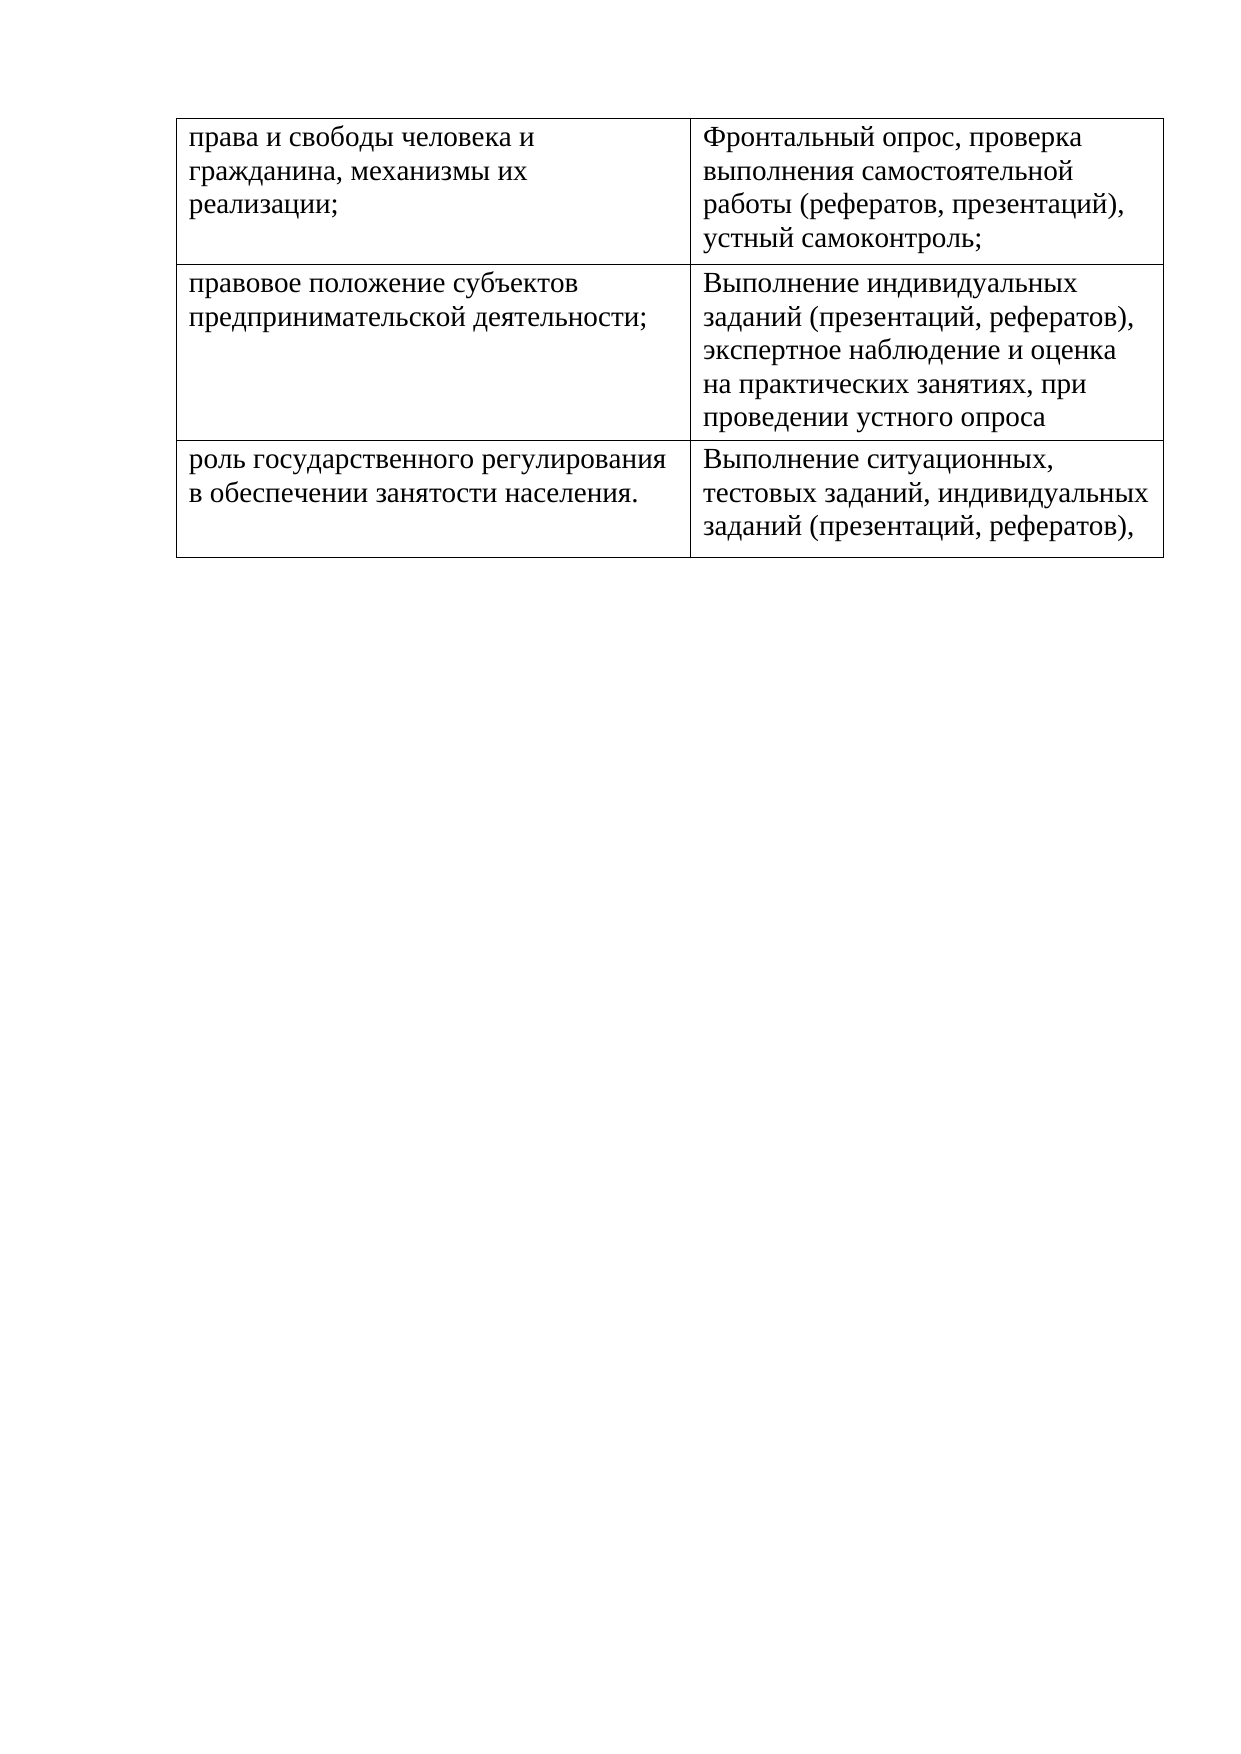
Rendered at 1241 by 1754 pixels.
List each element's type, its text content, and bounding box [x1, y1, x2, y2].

table_cell Выполнение ситуационных, тестовых заданий, индивидуальных заданий (презентаций, рефератов), [691, 441, 1163, 557]
table_cell правовое положение субъектов предпринимательской деятельности; [177, 265, 690, 440]
table_cell Выполнение индивидуальных заданий (презентаций, рефератов), экспертное наблюдение и оценка на практических занятиях, при проведении устного опроса [691, 265, 1163, 440]
table_cell Фронтальный опрос, проверка выполнения самостоятельной работы (рефератов, презентаций), устный самоконтроль; [691, 119, 1163, 264]
table_cell права и свободы человека и гражданина, механизмы их реализации; [177, 119, 690, 264]
table_cell роль государственного регулирования в обеспечении занятости населения. [177, 441, 690, 557]
